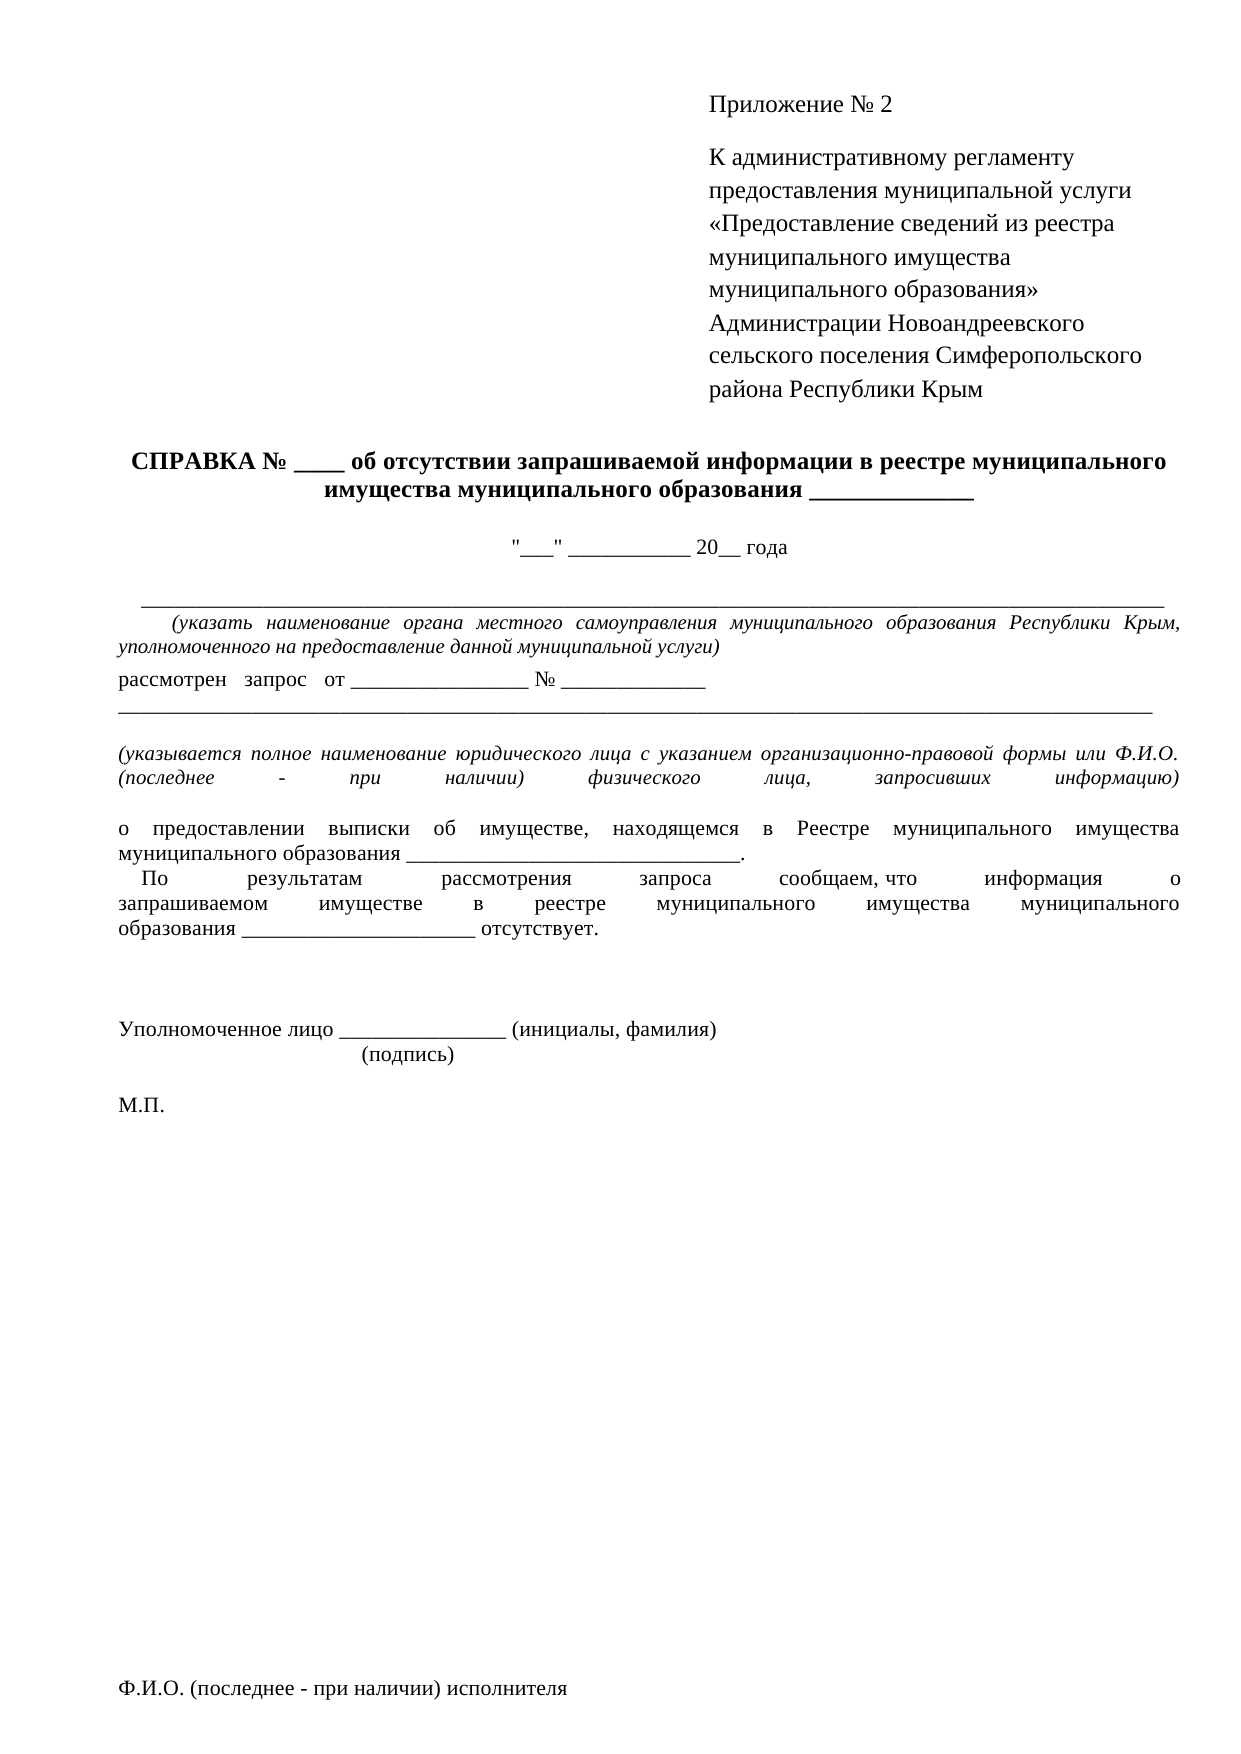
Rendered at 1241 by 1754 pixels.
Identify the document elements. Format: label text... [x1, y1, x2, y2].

text К административному регламенту предоставления муниципальной услуги «Предоставление сведений из реестра муниципального имущества муниципального образования» Администрации Новоандреевского сельского поселения Симферопольского района Республики Крым [709, 142, 1181, 402]
text (подпись) [118, 1041, 1181, 1067]
text _____________________________________________________________________________________________ (указывается полное наименование юридического лица с указанием организационно-правовой формы или Ф.И.О. (последнее - при наличии) физического лица, запросивших информацию) о предоставлении выписки об имуществе, находящемся в Реестре муниципального имущества муниципального образования ______________________________. [118, 691, 1181, 865]
text (указать наименование органа местного самоуправления муниципального образования Республики Крым, уполномоченного на предоставление данной муниципальной услуги) [118, 610, 1181, 658]
text Ф.И.О. (последнее - при наличии) исполнителя [118, 1675, 1181, 1700]
text "___" ___________ 20__ года [118, 527, 1181, 559]
text рассмотрен запрос от ________________ № _____________ [118, 658, 1181, 691]
subtitle СПРАВКА № ____ об отсутствии запрашиваемой информации в реестре муниципального имущества муниципального образования _____________ [118, 446, 1181, 503]
text По результатам рассмотрения запроса сообщаем, что информация о запрашиваемом имуществе в реестре муниципального имущества муниципального образования _____________________ отсутствует. [118, 865, 1181, 941]
text М.П. [118, 1092, 1181, 1171]
text Уполномоченное лицо _______________ (инициалы, фамилия) [118, 1016, 1181, 1041]
text ____________________________________________________________________________________________ [118, 559, 1181, 610]
text Приложение № 2 [709, 89, 1181, 117]
